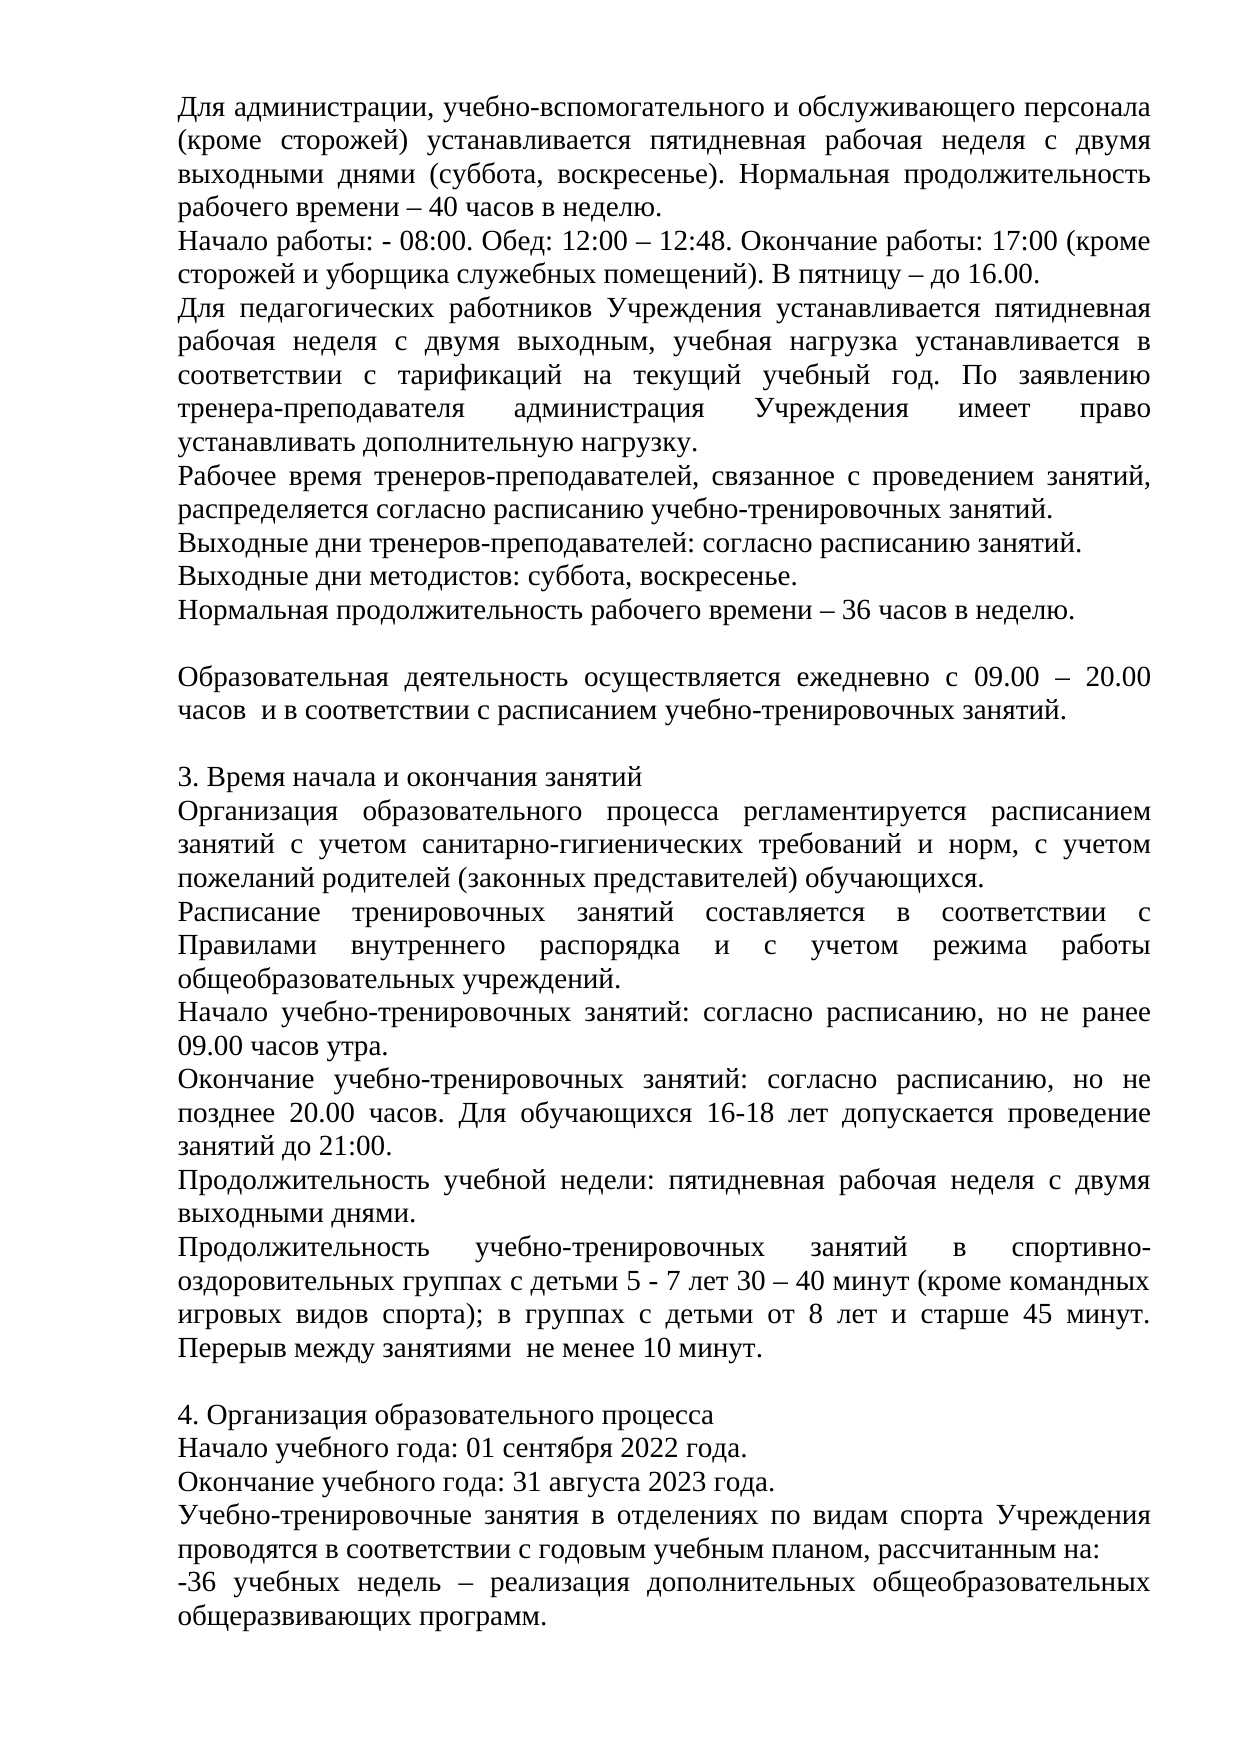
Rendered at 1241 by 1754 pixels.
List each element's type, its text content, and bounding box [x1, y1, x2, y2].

text 4. Организация образовательного процесса [177, 1397, 1152, 1430]
text Для администрации, учебно-вспомогательного и обслуживающего персонала (кроме сторожей) устанавливается пятидневная рабочая неделя с двумя выходными днями (суббота, воскресенье). Нормальная продолжительность рабочего времени – 40 часов в неделю. [177, 89, 1152, 223]
text Окончание учебного года: 31 августа 2023 года. [177, 1464, 1152, 1497]
text Выходные дни тренеров-преподавателей: согласно расписанию занятий. [177, 525, 1152, 558]
text Начало учебно-тренировочных занятий: согласно расписанию, но не ранее 09.00 часов утра. [177, 994, 1152, 1061]
text Нормальная продолжительность рабочего времени – 36 часов в неделю. [177, 592, 1152, 625]
text Учебно-тренировочные занятия в отделениях по видам спорта Учреждения проводятся в соответствии с годовым учебным планом, рассчитанным на: [177, 1497, 1152, 1564]
text 3. Время начала и окончания занятий [177, 759, 1152, 793]
text Начало учебного года: 01 сентября 2022 года. [177, 1430, 1152, 1464]
text Продолжительность учебно-тренировочных занятий в спортивно-оздоровительных группах с детьми 5 - 7 лет 30 – 40 минут (кроме командных игровых видов спорта); в группах с детьми от 8 лет и старше 45 минут. Перерыв между занятиями не менее 10 минут. [177, 1229, 1152, 1363]
text Окончание учебно-тренировочных занятий: согласно расписанию, но не позднее 20.00 часов. Для обучающихся 16-18 лет допускается проведение занятий до 21:00. [177, 1061, 1152, 1162]
text Продолжительность учебной недели: пятидневная рабочая неделя с двумя выходными днями. [177, 1162, 1152, 1229]
text Организация образовательного процесса регламентируется расписанием занятий с учетом санитарно-гигиенических требований и норм, с учетом пожеланий родителей (законных представителей) обучающихся. [177, 793, 1152, 894]
text Расписание тренировочных занятий составляется в соответствии с Правилами внутреннего распорядка и с учетом режима работы общеобразовательных учреждений. [177, 894, 1152, 994]
text Для педагогических работников Учреждения устанавливается пятидневная рабочая неделя с двумя выходным, учебная нагрузка устанавливается в соответствии с тарификаций на текущий учебный год. По заявлению тренера-преподавателя администрация Учреждения имеет право устанавливать дополнительную нагрузку. [177, 290, 1152, 458]
text Образовательная деятельность осуществляется ежедневно с 09.00 – 20.00 часов и в соответствии с расписанием учебно-тренировочных занятий. [177, 659, 1152, 726]
text -36 учебных недель – реализация дополнительных общеобразовательных общеразвивающих программ. [177, 1564, 1152, 1632]
text Рабочее время тренеров-преподавателей, связанное с проведением занятий, распределяется согласно расписанию учебно-тренировочных занятий. [177, 458, 1152, 525]
text Начало работы: - 08:00. Обед: 12:00 – 12:48. Окончание работы: 17:00 (кроме сторожей и уборщика служебных помещений). В пятницу – до 16.00. [177, 223, 1152, 290]
text Выходные дни методистов: суббота, воскресенье. [177, 558, 1152, 592]
